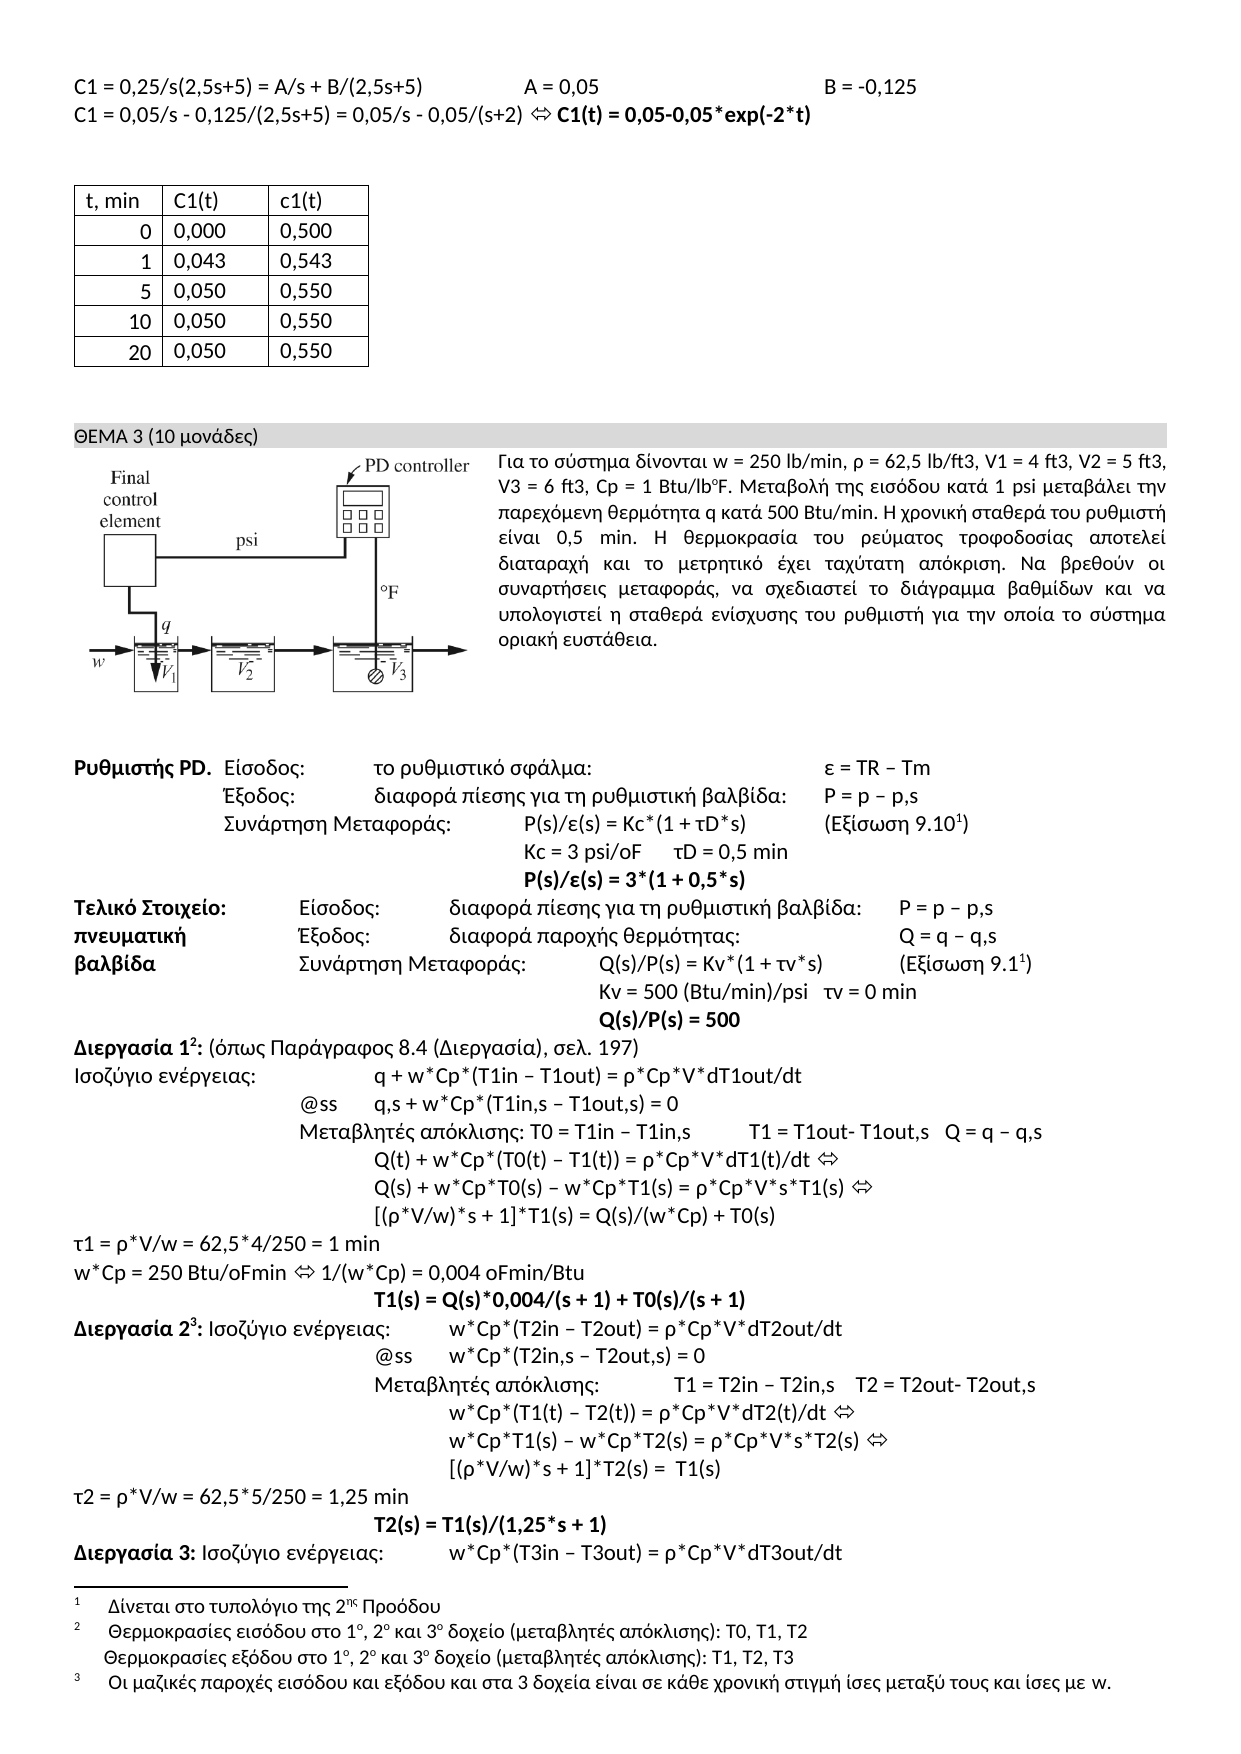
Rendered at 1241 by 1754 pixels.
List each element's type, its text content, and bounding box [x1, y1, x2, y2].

text Ρυθμιστής PD. Είσοδος: το ρυθμιστικό σφάλμα: ε = TR – Tm [74, 753, 1167, 781]
text Kc = 3 psi/oF τD = 0,5 min [74, 837, 1167, 865]
text Μεταβλητές απόκλισης: T1 = T2in – T2in,s T2 = T2out- T2out,s [374, 1370, 1167, 1398]
text Q(s)/P(s) = 500 [74, 1005, 1167, 1033]
text Διεργασία 2: Ισοζύγιο ενέργειας: w*Cp*(T2in – T2out) = ρ*Cp*V*dT2out/dt [74, 1314, 1167, 1342]
table_cell 5 [75, 276, 162, 305]
text τ1 = ρ*V/w = 62,5*4/250 = 1 min [74, 1229, 1167, 1258]
text τ2 = ρ*V/w = 62,5*5/250 = 1,25 min [74, 1482, 1167, 1510]
table_cell 20 [75, 337, 162, 366]
text C1 = 0,05/s - 0,125/(2,5s+5) = 0,05/s - 0,05/(s+2) C1(t) = 0,05-0,05*exp(-2*t) [74, 100, 1167, 128]
table_cell 0,500 [269, 216, 368, 245]
table_header t, min [75, 186, 162, 215]
text [(ρ*V/w)*s + 1]*T2(s) = T1(s) [224, 1454, 1167, 1482]
text Για το σύστημα δίνονται w = 250 lb/min, ρ = 62,5 lb/ft3, V1 = 4 ft3, V2 = 5 ft3, V3 = 6 ft3, Cp = 1 Btu/lboF. Μεταβολή της εισόδου κατά 1 psi μεταβάλει την παρεχόμενη θερμότητα q κατά 500 Btu/min. Η χρονική σταθερά του ρυθμιστή είναι 0,5 min. Η θερμοκρασία του ρεύματος τροφοδοσίας αποτελεί διαταραχή και το μετρητικό έχει ταχύτατη απόκριση. Να βρεθούν οι συναρτήσεις μεταφοράς, να σχεδιαστεί το διάγραμμα βαθμίδων και να υπολογιστεί η σταθερά ενίσχυσης του ρυθμιστή για την οποία το σύστημα οριακή ευστάθεια. [480, 448, 1167, 652]
table_cell 0,050 [163, 337, 268, 366]
text C1 = 0,25/s(2,5s+5) = A/s + B/(2,5s+5) A = 0,05 B = -0,125 [74, 72, 1167, 100]
table_cell 0 [75, 216, 162, 245]
text Ισοζύγιο ενέργειας: q + w*Cp*(T1in – T1out) = ρ*Cp*V*dT1out/dt [74, 1061, 1167, 1089]
table_cell 0,050 [163, 276, 268, 305]
text βαλβίδα Συνάρτηση Μεταφοράς: Q(s)/P(s) = Kv*(1 + τv*s) (Εξίσωση 9.11) [74, 949, 1167, 977]
text πνευματική Έξοδος: διαφορά παροχής θερμότητας: Q = q – q,s [74, 921, 1167, 949]
text Διεργασία 1: (όπως Παράγραφος 8.4 (Διεργασία), σελ. 197) [74, 1033, 1167, 1061]
text P(s)/ε(s) = 3*(1 + 0,5*s) [74, 865, 1167, 893]
text w*Cp = 250 Btu/oFmin 1/(w*Cp) = 0,004 oFmin/Btu [74, 1258, 1167, 1286]
text Έξοδος: διαφορά πίεσης για τη ρυθμιστική βαλβίδα: P = p – p,s [74, 781, 1167, 809]
text ΘΕΜΑ 3 (10 μονάδες) [74, 423, 1167, 448]
table_cell 10 [75, 306, 162, 336]
text [(ρ*V/w)*s + 1]*T1(s) = Q(s)/(w*Cp) + T0(s) [224, 1202, 1167, 1229]
table_cell 0,000 [163, 216, 268, 245]
text T2(s) = T1(s)/(1,25*s + 1) [299, 1510, 1167, 1538]
text w*Cp*T1(s) – w*Cp*T2(s) = ρ*Cp*V*s*T2(s) [224, 1426, 1167, 1454]
table_cell 0,043 [163, 246, 268, 275]
text @ss q,s + w*Cp*(T1in,s – T1out,s) = 0 [74, 1089, 1167, 1117]
table_cell 0,543 [269, 246, 368, 275]
text Διεργασία 3: Ισοζύγιο ενέργειας: w*Cp*(T3in – T3out) = ρ*Cp*V*dT3out/dt [74, 1538, 1167, 1566]
text Kv = 500 (Btu/min)/psi τv = 0 min [74, 977, 1167, 1005]
text w*Cp*(T1(t) – T2(t)) = ρ*Cp*V*dT2(t)/dt [224, 1398, 1167, 1426]
text Τελικό Στοιχείο: Είσοδος: διαφορά πίεσης για τη ρυθμιστική βαλβίδα: P = p – p,s [74, 893, 1167, 921]
picture [74, 448, 480, 702]
table_header C1(t) [163, 186, 268, 215]
table_cell 0,050 [163, 306, 268, 336]
table_cell 0,550 [269, 337, 368, 366]
table_header c1(t) [269, 186, 368, 215]
text Μεταβλητές απόκλισης: T0 = T1in – T1in,s T1 = T1out- T1out,s Q = q – q,s [224, 1117, 1167, 1146]
text @ss w*Cp*(T2in,s – T2out,s) = 0 [74, 1342, 1167, 1370]
text Συνάρτηση Μεταφοράς: P(s)/ε(s) = Kc*(1 + τD*s) (Εξίσωση 9.10) [74, 809, 1167, 837]
table_cell 0,550 [269, 306, 368, 336]
text T1(s) = Q(s)*0,004/(s + 1) + T0(s)/(s + 1) [74, 1286, 1167, 1314]
text Q(t) + w*Cp*(T0(t) – T1(t)) = ρ*Cp*V*dT1(t)/dt [224, 1146, 1167, 1173]
table_cell 0,550 [269, 276, 368, 305]
table_cell 1 [75, 246, 162, 275]
text Q(s) + w*Cp*T0(s) – w*Cp*T1(s) = ρ*Cp*V*s*T1(s) [224, 1173, 1167, 1202]
